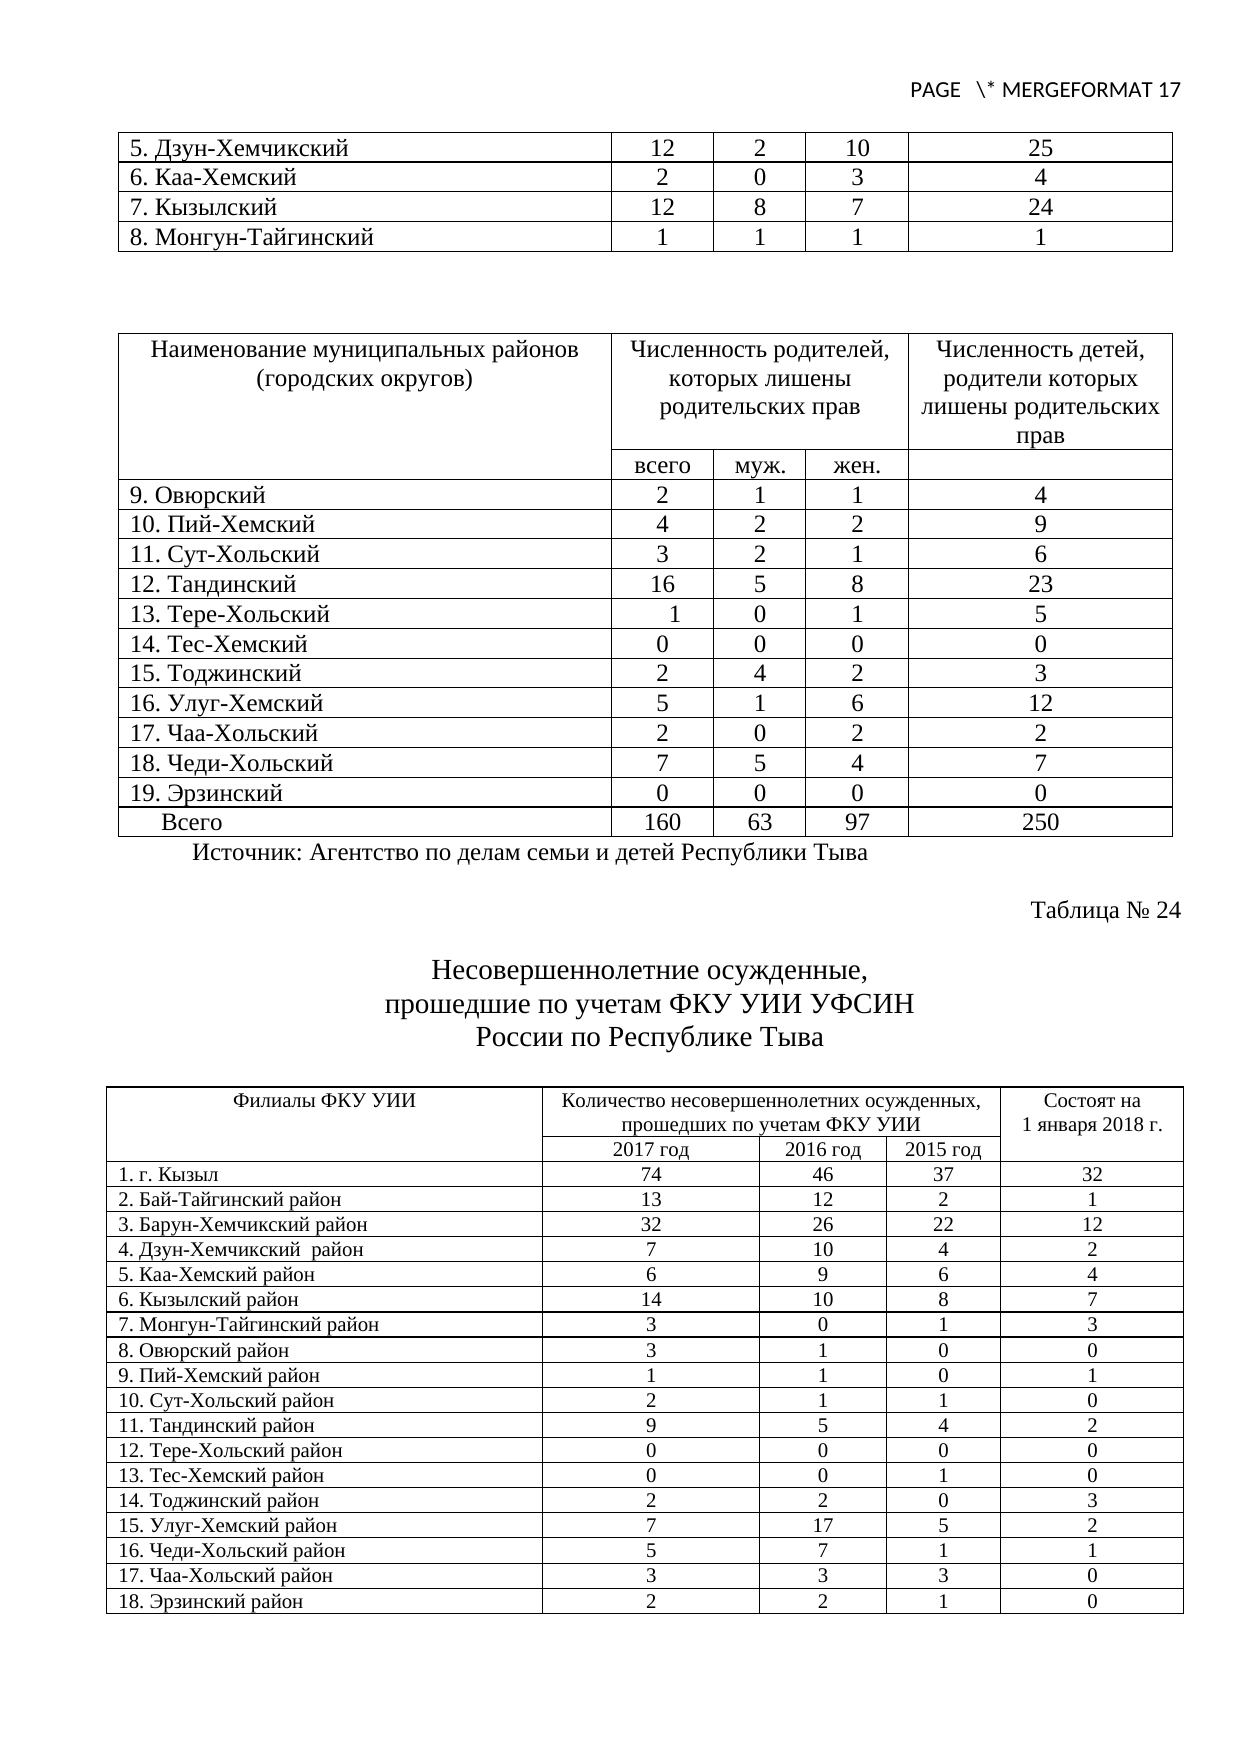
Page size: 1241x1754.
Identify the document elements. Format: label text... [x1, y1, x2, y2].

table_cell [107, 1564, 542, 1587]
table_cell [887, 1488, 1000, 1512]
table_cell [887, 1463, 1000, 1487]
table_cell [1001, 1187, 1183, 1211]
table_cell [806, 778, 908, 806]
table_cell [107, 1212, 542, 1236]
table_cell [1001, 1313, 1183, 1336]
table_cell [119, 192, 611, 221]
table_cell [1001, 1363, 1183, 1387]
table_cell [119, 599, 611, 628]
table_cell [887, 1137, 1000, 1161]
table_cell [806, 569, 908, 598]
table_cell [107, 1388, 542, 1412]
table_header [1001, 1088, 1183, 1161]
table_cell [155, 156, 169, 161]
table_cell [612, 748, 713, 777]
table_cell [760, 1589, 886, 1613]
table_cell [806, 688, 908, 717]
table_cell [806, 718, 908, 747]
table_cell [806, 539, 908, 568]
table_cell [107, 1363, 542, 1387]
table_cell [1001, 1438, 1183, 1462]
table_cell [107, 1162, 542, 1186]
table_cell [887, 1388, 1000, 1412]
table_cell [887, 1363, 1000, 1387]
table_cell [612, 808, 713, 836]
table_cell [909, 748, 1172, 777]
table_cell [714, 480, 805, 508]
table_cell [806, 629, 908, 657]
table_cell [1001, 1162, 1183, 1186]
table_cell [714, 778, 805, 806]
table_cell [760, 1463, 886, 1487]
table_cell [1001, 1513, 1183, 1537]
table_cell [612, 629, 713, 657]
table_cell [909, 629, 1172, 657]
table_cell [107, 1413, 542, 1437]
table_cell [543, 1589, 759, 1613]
text Таблица № 24 [118, 895, 1181, 923]
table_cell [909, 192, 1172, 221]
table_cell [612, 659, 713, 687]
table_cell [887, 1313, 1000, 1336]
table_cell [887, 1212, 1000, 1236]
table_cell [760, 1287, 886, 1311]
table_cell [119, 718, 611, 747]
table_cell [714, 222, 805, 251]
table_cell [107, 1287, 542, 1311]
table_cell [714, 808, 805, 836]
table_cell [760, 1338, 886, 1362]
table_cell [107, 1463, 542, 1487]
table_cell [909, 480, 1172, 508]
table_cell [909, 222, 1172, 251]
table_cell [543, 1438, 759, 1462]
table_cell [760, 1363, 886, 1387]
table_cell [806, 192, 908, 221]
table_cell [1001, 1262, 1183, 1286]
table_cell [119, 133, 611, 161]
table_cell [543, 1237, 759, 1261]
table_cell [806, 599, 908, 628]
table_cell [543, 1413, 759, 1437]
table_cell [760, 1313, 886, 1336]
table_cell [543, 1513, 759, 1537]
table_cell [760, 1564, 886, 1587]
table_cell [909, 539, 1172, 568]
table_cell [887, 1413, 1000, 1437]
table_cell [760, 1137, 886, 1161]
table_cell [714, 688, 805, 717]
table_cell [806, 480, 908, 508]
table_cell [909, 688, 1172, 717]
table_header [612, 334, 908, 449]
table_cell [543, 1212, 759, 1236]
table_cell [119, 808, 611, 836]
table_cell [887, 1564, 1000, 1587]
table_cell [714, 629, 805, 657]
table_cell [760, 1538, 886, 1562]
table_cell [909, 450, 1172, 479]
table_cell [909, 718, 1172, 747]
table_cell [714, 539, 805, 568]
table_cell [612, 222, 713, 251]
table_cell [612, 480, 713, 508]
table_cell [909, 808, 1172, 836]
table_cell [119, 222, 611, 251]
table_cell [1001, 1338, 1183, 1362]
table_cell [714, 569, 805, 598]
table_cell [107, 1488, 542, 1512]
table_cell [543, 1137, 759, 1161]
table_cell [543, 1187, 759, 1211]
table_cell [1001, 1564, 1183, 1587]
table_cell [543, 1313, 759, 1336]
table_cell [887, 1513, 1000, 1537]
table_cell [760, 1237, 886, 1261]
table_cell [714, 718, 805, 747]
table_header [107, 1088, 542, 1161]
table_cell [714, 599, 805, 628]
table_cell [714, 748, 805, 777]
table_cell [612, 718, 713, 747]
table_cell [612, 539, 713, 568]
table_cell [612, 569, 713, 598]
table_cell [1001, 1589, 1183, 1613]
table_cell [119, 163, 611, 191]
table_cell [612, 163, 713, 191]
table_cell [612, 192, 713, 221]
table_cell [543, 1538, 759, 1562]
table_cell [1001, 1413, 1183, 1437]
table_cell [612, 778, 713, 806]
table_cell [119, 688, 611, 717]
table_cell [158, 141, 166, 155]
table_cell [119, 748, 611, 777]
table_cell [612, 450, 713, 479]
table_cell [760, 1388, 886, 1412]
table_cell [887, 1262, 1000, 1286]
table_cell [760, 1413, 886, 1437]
text Источник: Агентство по делам семьи и детей Республики Тыва [118, 837, 1211, 866]
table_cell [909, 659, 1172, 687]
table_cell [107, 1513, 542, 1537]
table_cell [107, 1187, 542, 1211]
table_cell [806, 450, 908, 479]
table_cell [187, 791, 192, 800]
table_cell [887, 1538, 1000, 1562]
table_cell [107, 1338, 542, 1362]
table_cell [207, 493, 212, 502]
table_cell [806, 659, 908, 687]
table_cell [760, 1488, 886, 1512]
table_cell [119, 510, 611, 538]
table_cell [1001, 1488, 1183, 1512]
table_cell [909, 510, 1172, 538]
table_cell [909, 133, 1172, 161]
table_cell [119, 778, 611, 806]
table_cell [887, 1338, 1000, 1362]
text России по Республике Тыва [118, 1019, 1181, 1053]
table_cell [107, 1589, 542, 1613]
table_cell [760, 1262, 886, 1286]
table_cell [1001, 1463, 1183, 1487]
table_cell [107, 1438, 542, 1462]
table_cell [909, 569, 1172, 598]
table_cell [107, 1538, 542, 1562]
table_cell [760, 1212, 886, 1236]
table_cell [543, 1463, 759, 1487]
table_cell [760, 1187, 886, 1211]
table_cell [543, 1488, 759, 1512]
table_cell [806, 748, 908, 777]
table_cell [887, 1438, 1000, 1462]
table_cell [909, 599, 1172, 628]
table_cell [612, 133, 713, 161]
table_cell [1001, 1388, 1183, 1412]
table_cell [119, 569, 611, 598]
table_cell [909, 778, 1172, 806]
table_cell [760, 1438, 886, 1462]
text Несовершеннолетние осужденные, [118, 952, 1181, 986]
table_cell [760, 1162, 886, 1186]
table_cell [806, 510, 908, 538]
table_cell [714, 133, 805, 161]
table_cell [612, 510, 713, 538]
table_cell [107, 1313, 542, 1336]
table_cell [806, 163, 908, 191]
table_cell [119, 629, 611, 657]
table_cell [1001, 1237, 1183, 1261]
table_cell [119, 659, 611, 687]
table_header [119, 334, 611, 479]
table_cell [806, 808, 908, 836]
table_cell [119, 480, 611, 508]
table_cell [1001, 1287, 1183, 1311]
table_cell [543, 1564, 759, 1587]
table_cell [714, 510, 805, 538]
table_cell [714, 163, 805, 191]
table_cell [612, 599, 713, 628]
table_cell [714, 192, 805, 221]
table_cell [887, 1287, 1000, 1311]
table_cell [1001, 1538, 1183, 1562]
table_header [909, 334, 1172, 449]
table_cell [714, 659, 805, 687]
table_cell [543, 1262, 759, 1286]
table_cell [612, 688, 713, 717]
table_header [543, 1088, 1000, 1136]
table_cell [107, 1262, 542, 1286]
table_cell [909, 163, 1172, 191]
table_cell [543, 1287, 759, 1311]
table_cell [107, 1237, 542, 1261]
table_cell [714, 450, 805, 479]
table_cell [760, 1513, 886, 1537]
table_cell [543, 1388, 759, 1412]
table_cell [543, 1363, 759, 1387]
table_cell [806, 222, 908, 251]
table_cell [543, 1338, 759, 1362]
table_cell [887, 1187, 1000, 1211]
text прошедшие по учетам ФКУ УИИ УФСИН [118, 986, 1181, 1019]
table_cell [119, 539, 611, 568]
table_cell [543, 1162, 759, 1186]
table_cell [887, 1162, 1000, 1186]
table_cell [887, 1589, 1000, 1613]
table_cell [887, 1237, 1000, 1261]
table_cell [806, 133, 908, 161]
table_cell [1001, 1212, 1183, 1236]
